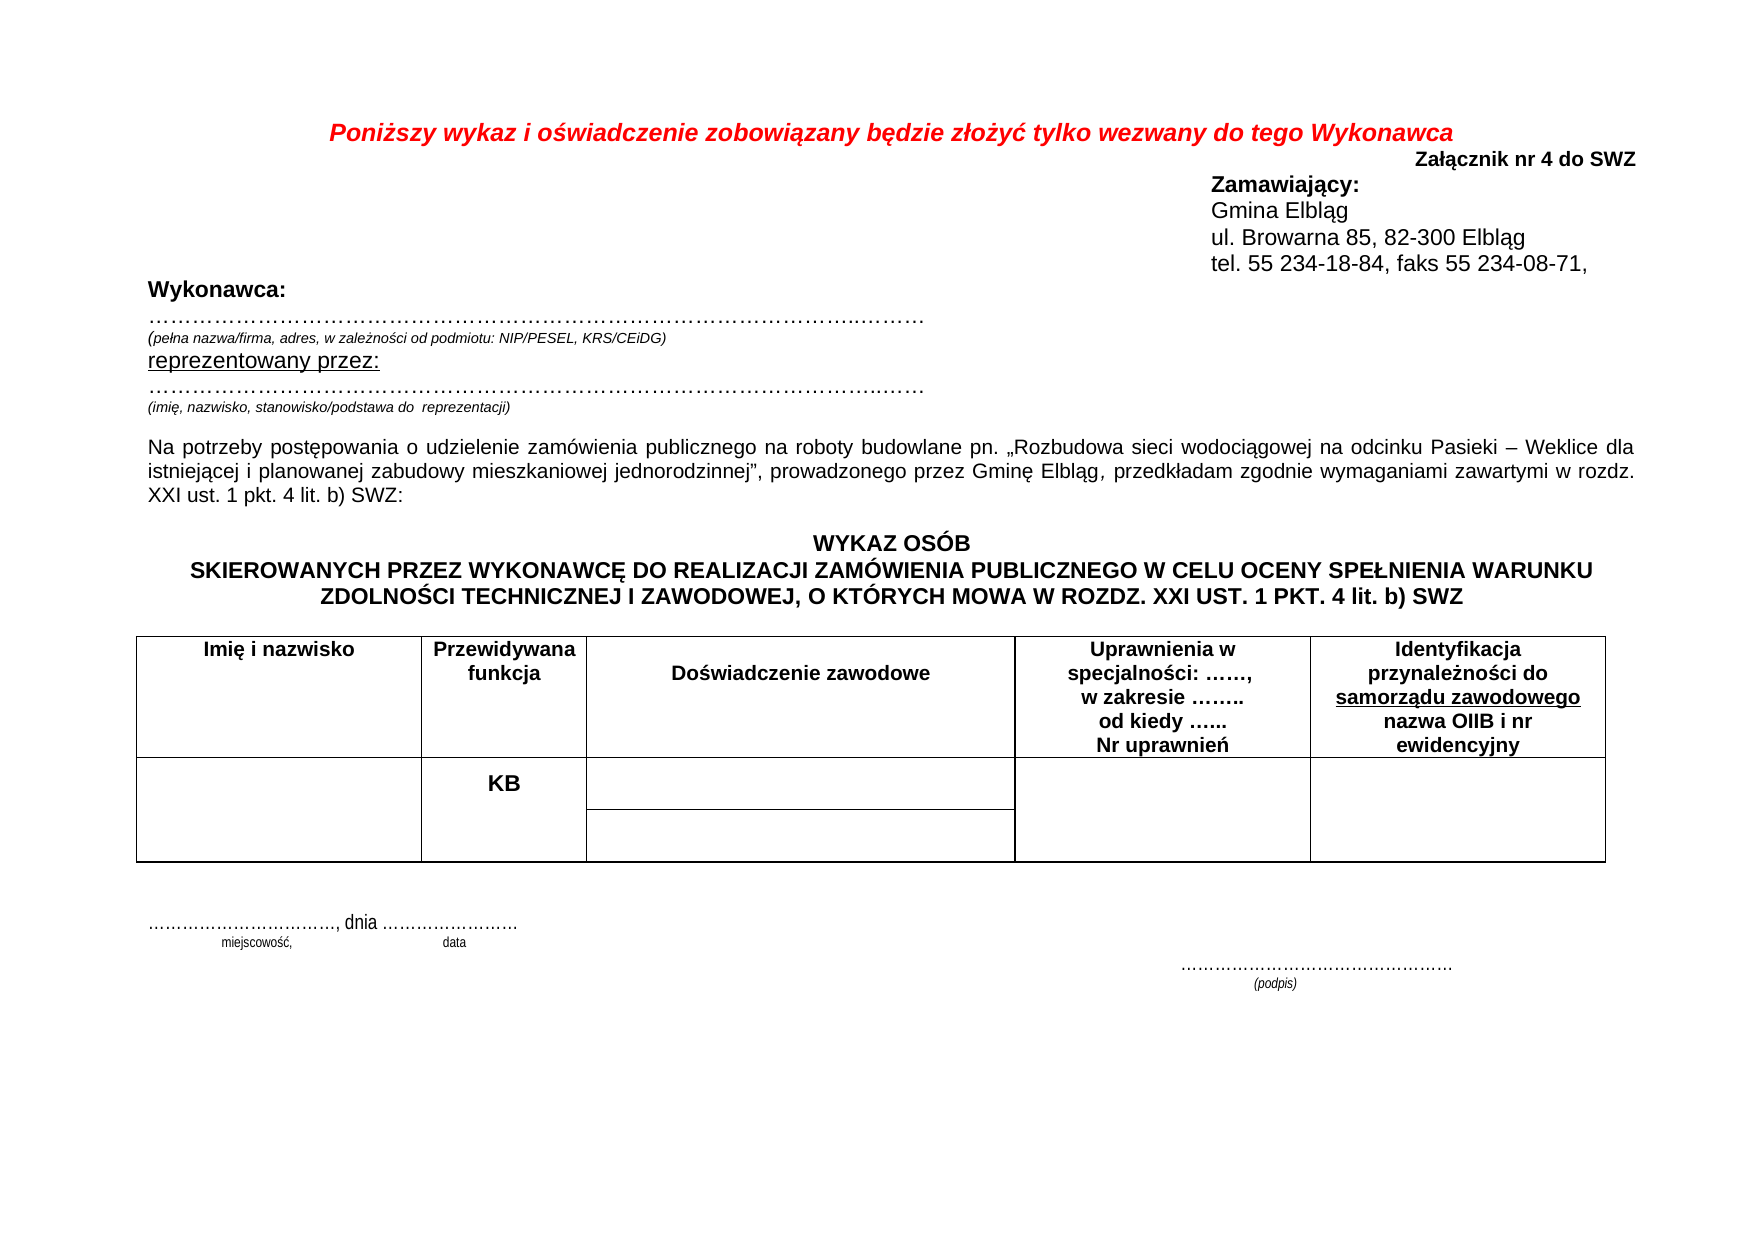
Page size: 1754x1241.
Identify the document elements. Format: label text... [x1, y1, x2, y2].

text Zamawiający: [1211, 171, 1636, 197]
table_header Przewidywana funkcja [422, 637, 586, 757]
text ……………………………………………………………………………………..……… [148, 303, 1016, 328]
text ……………………………, dnia …………………… [148, 910, 1636, 934]
text (pełna nazwa/firma, adres, w zależności od podmiotu: NIP/PESEL, KRS/CEiDG) [148, 328, 1016, 347]
table_header Imię i nazwisko [137, 637, 421, 757]
table_header Uprawnienia w specjalności: ……, w zakresie …….. od kiedy …... Nr uprawnień [1016, 637, 1310, 757]
text Gmina Elbląg [1211, 197, 1636, 223]
text (imię, nazwisko, stanowisko/podstawa do reprezentacji) [148, 398, 1016, 415]
text Wykonawca: [148, 276, 1636, 303]
text Poniższy wykaz i oświadczenie zobowiązany będzie złożyć tylko wezwany do tego Wykonawca [148, 118, 1636, 147]
table_cell KB [422, 758, 586, 861]
text tel. 55 234-18-84, faks 55 234-08-71, [1211, 250, 1636, 276]
table_header Doświadczenie zawodowe [587, 637, 1014, 757]
text (podpis) [1180, 975, 1636, 992]
table_cell [1311, 758, 1605, 861]
text WYKAZ OSÓB [148, 530, 1636, 557]
table_cell [137, 758, 421, 861]
table_header Identyfikacja przynależności do samorządu zawodowego nazwa OIIB i nr ewidencyjny [1311, 637, 1605, 757]
text Na potrzeby postępowania o udzielenie zamówienia publicznego na roboty budowlane pn. „Rozbudowa sieci wodociągowej na odcinku Pasieki – Weklice dla istniejącej i planowanej zabudowy mieszkaniowej jednorodzinnej”, prowadzonego przez Gminę Elbląg, przedkładam zgodnie wymaganiami zawartymi w rozdz. XXI ust. 1 pkt. 4 lit. b) SWZ: [148, 434, 1636, 506]
text ………………………………………………………………………………………..…… [148, 373, 1016, 398]
table_cell [587, 758, 1014, 809]
text ul. Browarna 85, 82-300 Elbląg [1211, 223, 1636, 250]
text SKIEROWANYCH PRZEZ WYKONAWCĘ DO REALIZACJI ZAMÓWIENIA PUBLICZNEGO W CELU OCENY SPEŁNIENIA WARUNKU ZDOLNOŚCI TECHNICZNEJ I ZAWODOWEJ, O KTÓRYCH MOWA W ROZDZ. XXI UST. 1 PKT. 4 lit. b) SWZ [148, 557, 1636, 609]
text miejscowość, data [148, 934, 1636, 951]
text Załącznik nr 4 do SWZ [148, 147, 1636, 171]
table_cell [1016, 758, 1310, 861]
text ………………………………………… [148, 951, 1636, 975]
text reprezentowany przez: [148, 347, 1636, 373]
table_cell [587, 810, 1014, 861]
